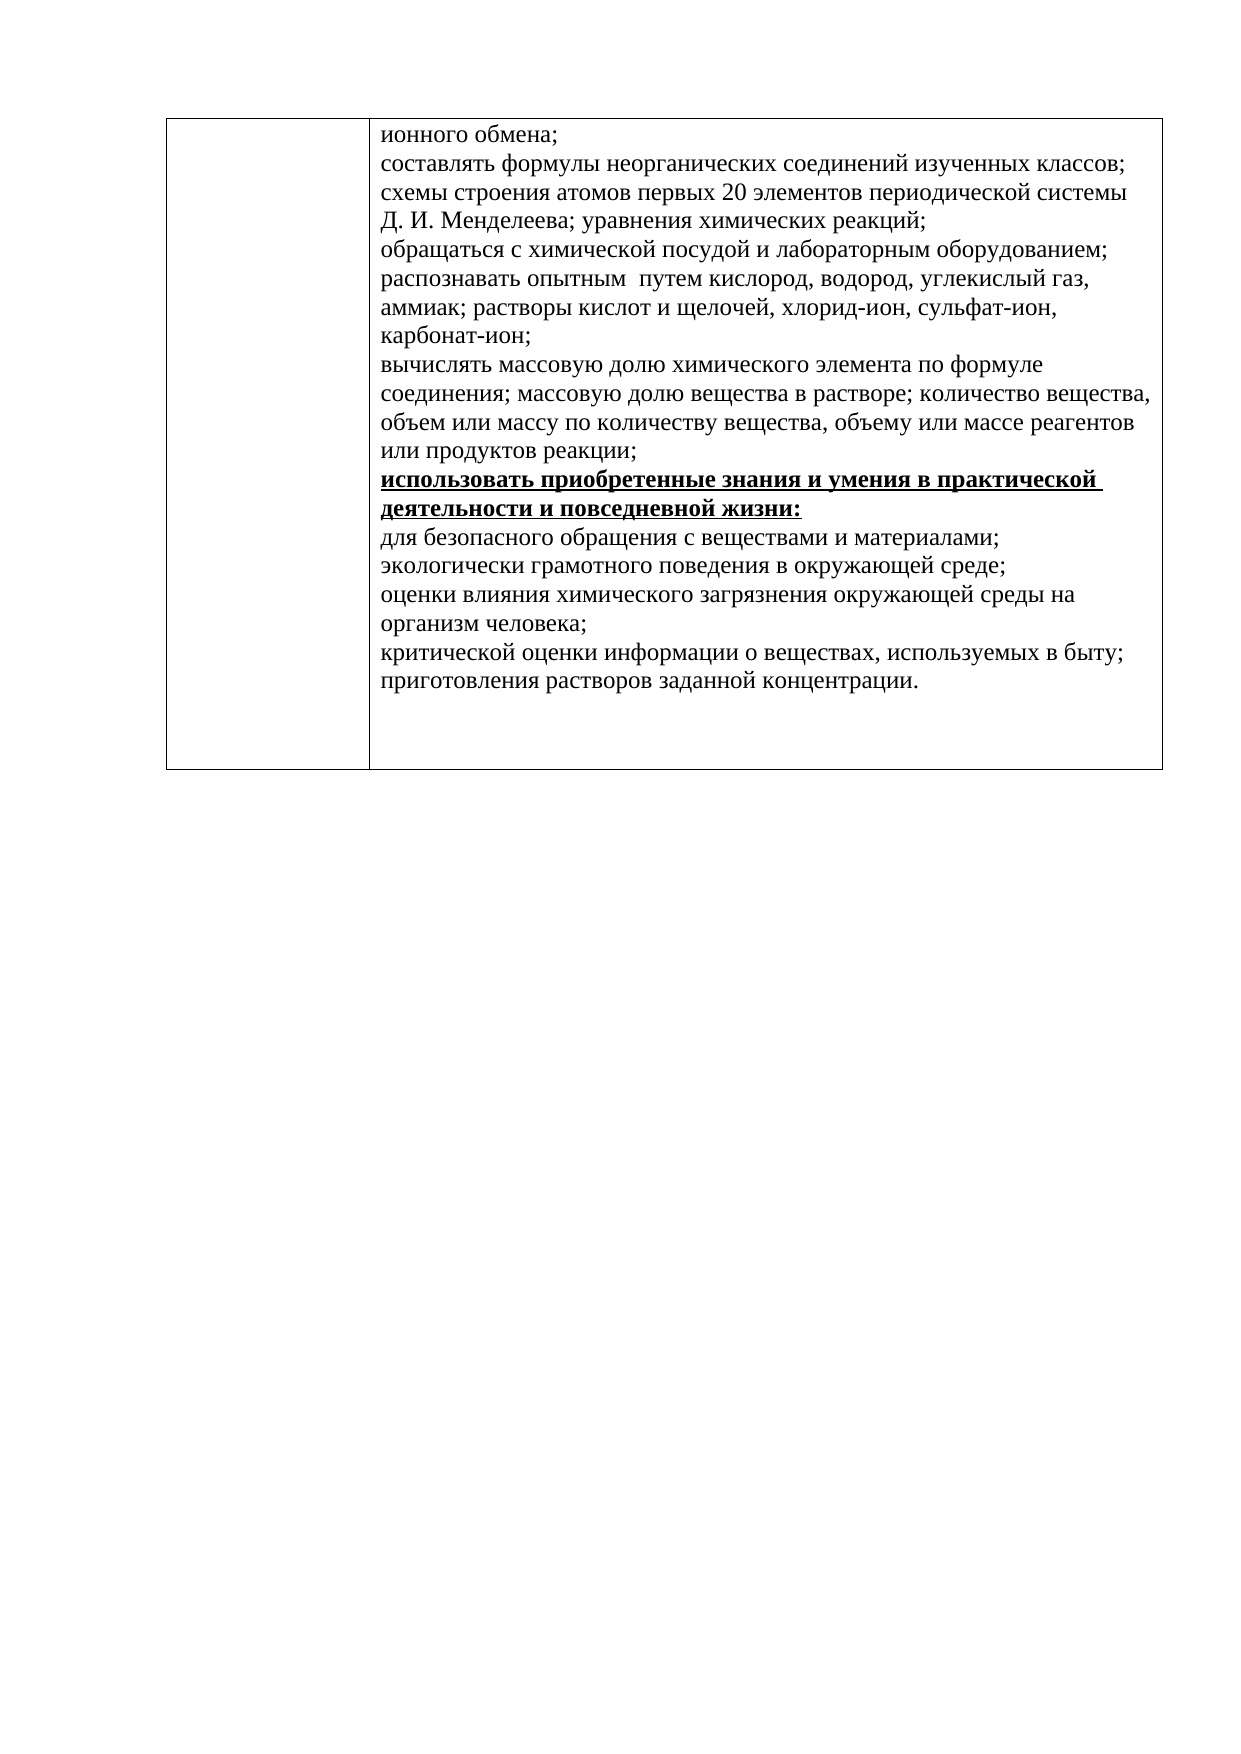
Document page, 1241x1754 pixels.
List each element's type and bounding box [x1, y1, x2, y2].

table_cell [167, 119, 369, 769]
table_cell [370, 119, 1162, 769]
